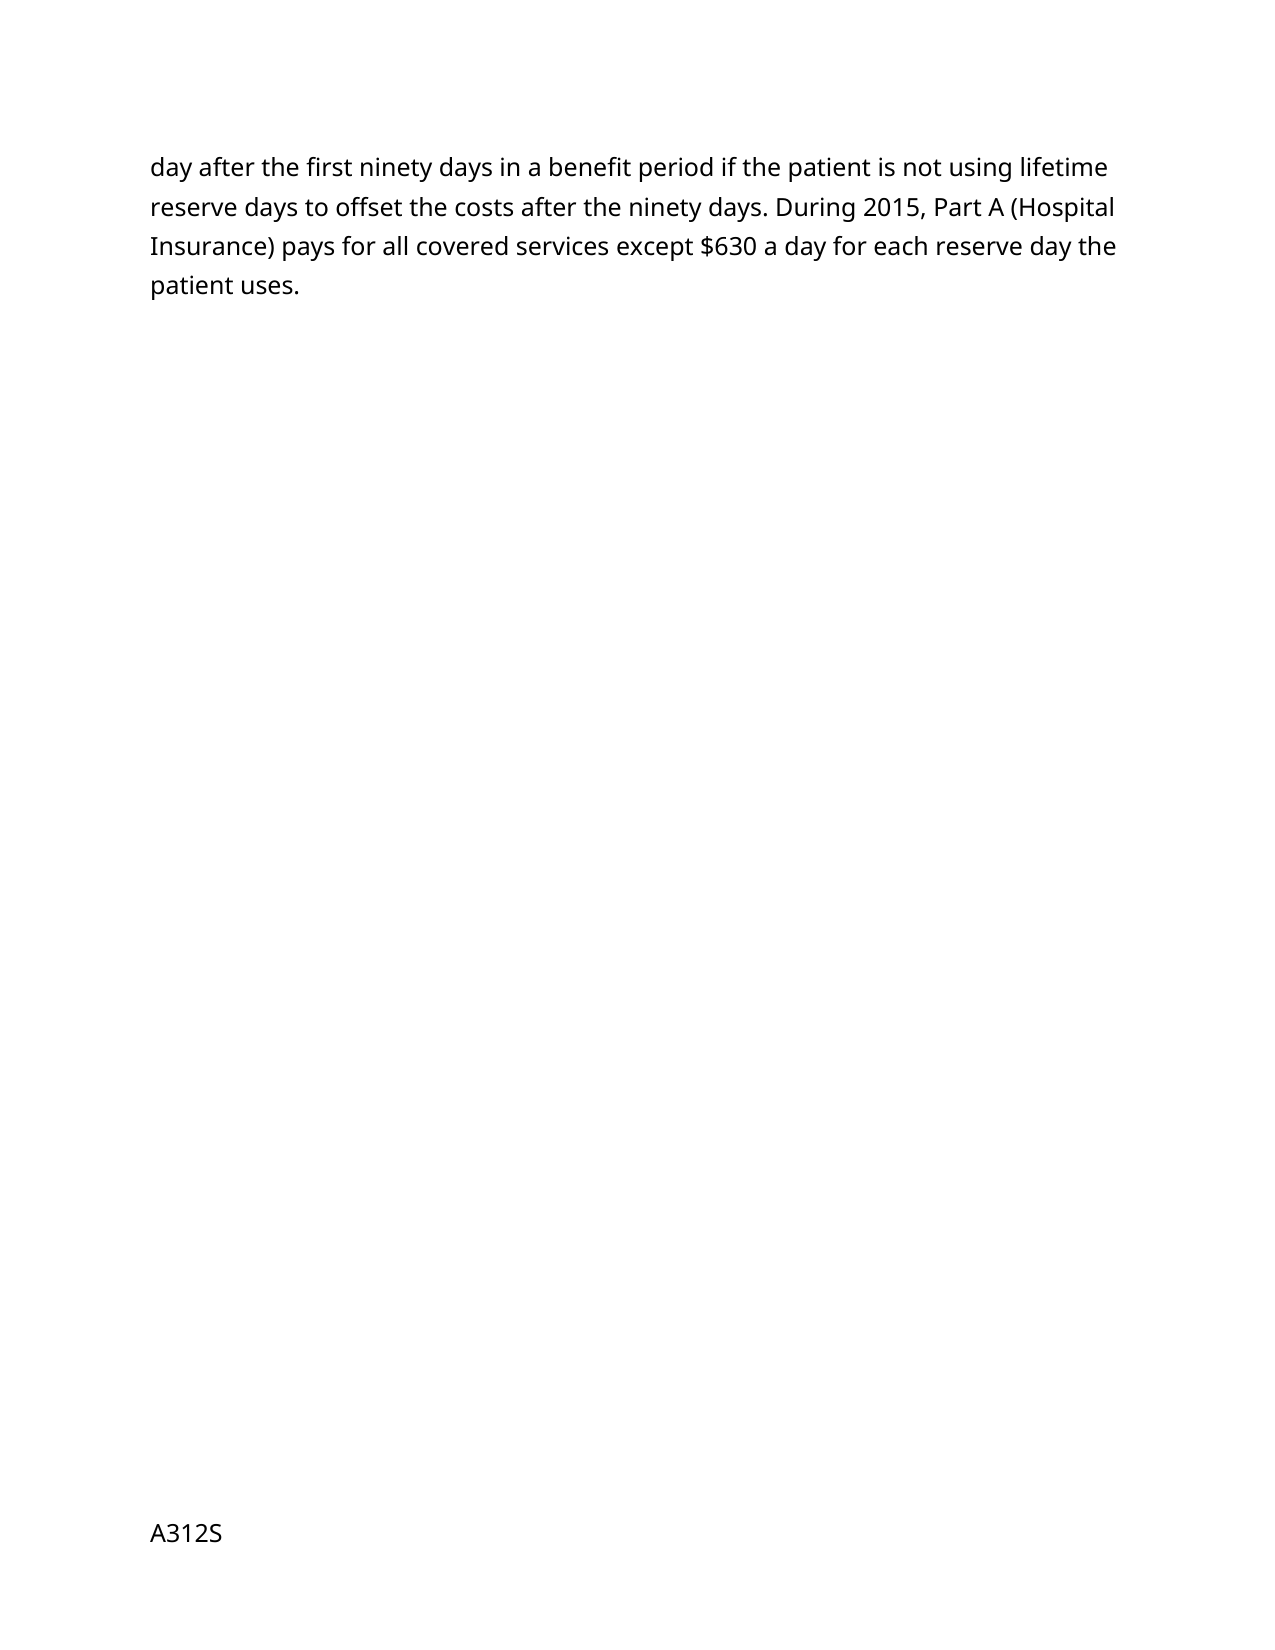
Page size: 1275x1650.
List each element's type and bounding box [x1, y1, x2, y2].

text [150, 150, 1125, 302]
